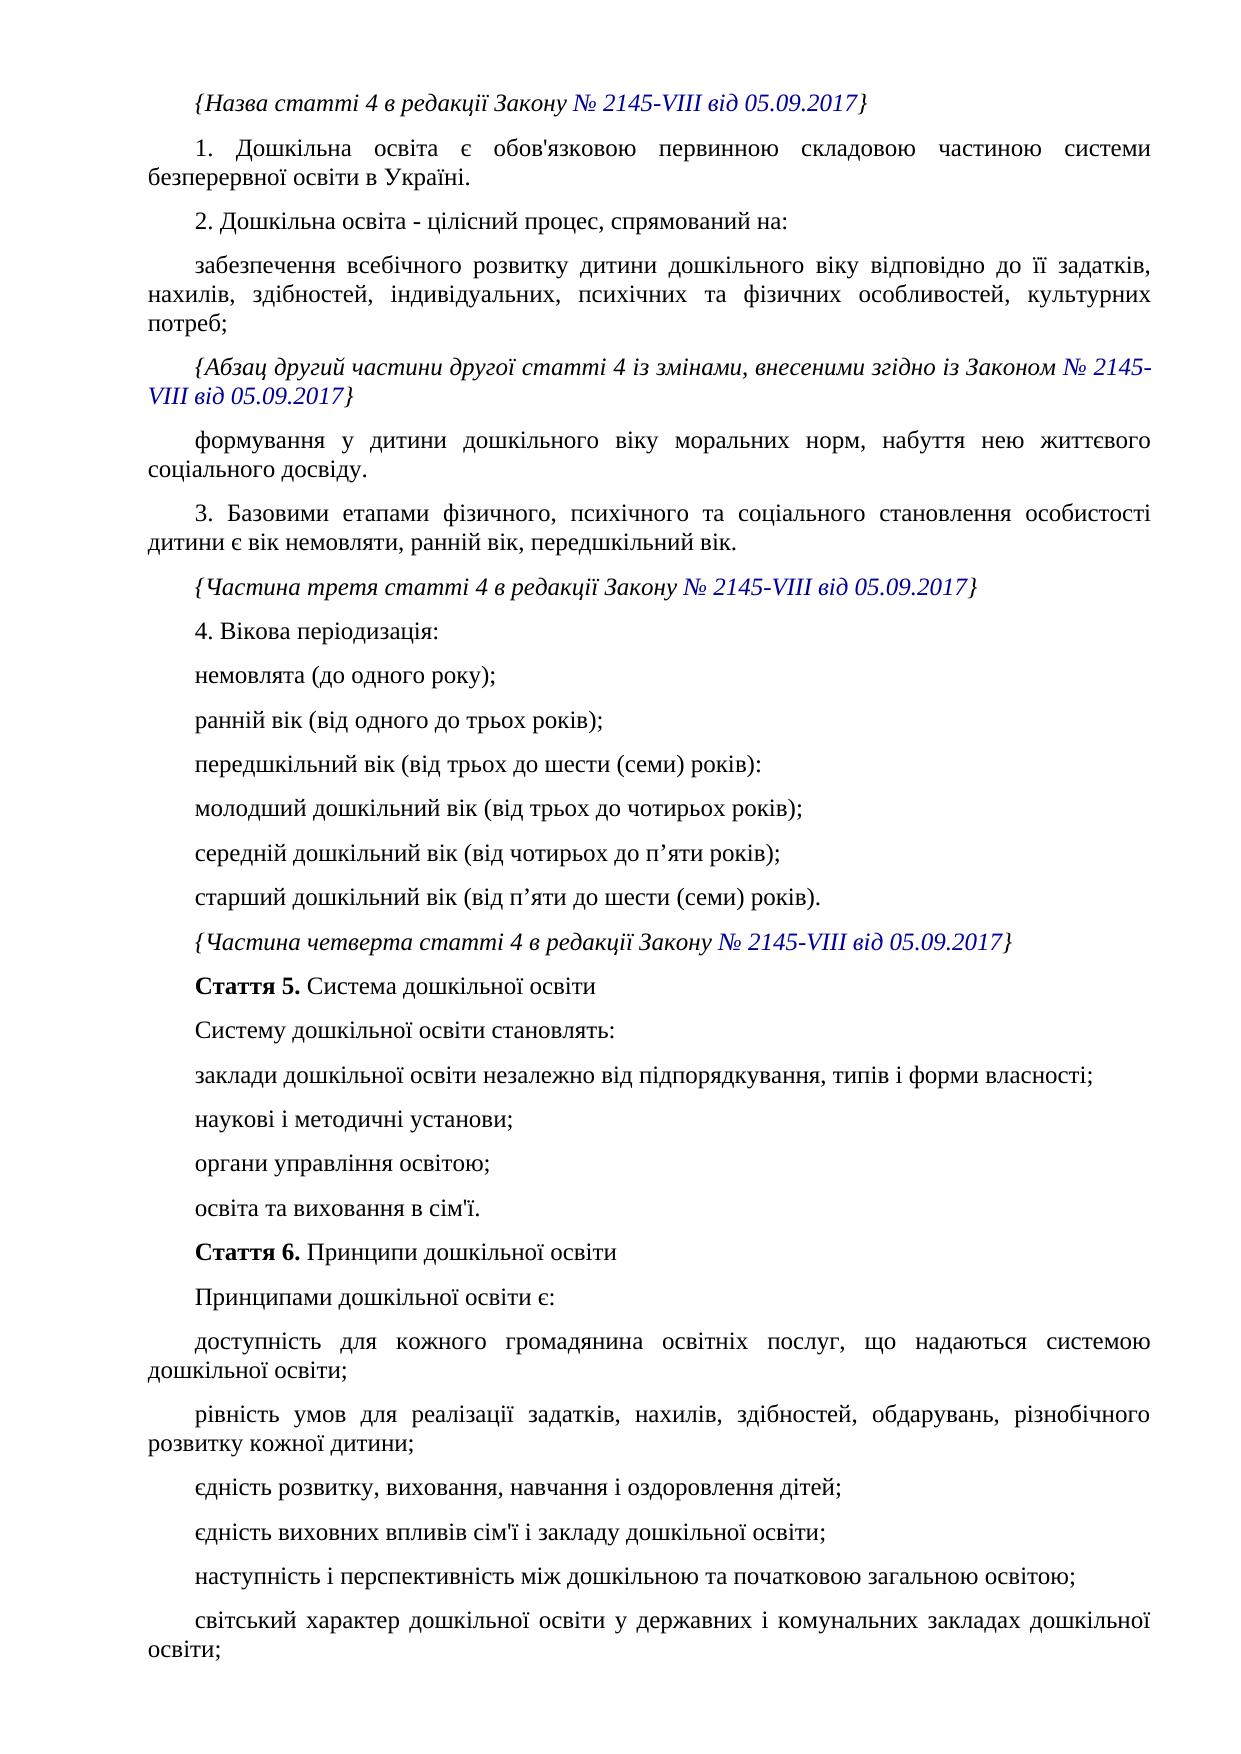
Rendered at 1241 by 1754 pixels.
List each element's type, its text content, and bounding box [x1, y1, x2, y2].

text середній дошкільний вік (від чотирьох до п’яти років); [148, 838, 1152, 867]
text Стаття 6. Принципи дошкільної освіти [148, 1237, 1152, 1266]
text доступність для кожного громадянина освітніх послуг, що надаються системою дошкільної освіти; [148, 1326, 1152, 1383]
text формування у дитини дошкільного віку моральних норм, набуття нею життєвого соціального досвіду. [148, 425, 1152, 483]
text передшкільний вік (від трьох до шести (семи) років): [148, 749, 1152, 778]
text немовлята (до одного року); [148, 660, 1152, 689]
text рівність умов для реалізації задатків, нахилів, здібностей, обдарувань, різнобічного розвитку кожної дитини; [148, 1399, 1152, 1457]
text 4. Вікова періодизація: [148, 616, 1152, 645]
text 3. Базовими етапами фізичного, психічного та соціального становлення особистості дитини є вік немовляти, ранній вік, передшкільний вік. [148, 498, 1152, 556]
text 1. Дошкільна освіта є обов'язковою первинною складовою частиною системи безперервної освіти в Україні. [148, 133, 1152, 190]
text Систему дошкільної освіти становлять: [148, 1015, 1152, 1044]
text органи управління освітою; [148, 1148, 1152, 1177]
text освіта та виховання в сім'ї. [148, 1193, 1152, 1222]
text {Частина третя статті 4 в редакції Закону № 2145-VIII від 05.09.2017} [148, 572, 1152, 600]
text ранній вік (від одного до трьох років); [148, 705, 1152, 733]
text світський характер дошкільної освіти у державних і комунальних закладах дошкільної освіти; [148, 1605, 1152, 1663]
text старший дошкільний вік (від п’яти до шести (семи) років). [148, 882, 1152, 911]
text {Абзац другий частини другої статті 4 із змінами, внесеними згідно із Законом № 2145-VIII від 05.09.2017} [148, 352, 1152, 410]
text заклади дошкільної освіти незалежно від підпорядкування, типів і форми власності; [148, 1060, 1152, 1088]
text єдність розвитку, виховання, навчання і оздоровлення дітей; [148, 1472, 1152, 1501]
text {Назва статті 4 в редакції Закону № 2145-VIII від 05.09.2017} [148, 88, 1152, 117]
text 2. Дошкільна освіта - цілісний процес, спрямований на: [148, 206, 1152, 235]
text Стаття 5. Система дошкільної освіти [148, 971, 1152, 1000]
text {Частина четверта статті 4 в редакції Закону № 2145-VIII від 05.09.2017} [148, 927, 1152, 955]
text молодший дошкільний вік (від трьох до чотирьох років); [148, 793, 1152, 822]
text єдність виховних впливів сім'ї і закладу дошкільної освіти; [148, 1517, 1152, 1545]
text наукові і методичні установи; [148, 1104, 1152, 1133]
text наступність і перспективність між дошкільною та початковою загальною освітою; [148, 1561, 1152, 1590]
text Принципами дошкільної освіти є: [148, 1282, 1152, 1310]
text забезпечення всебічного розвитку дитини дошкільного віку відповідно до її задатків, нахилів, здібностей, індивідуальних, психічних та фізичних особливостей, культурних потреб; [148, 250, 1152, 337]
